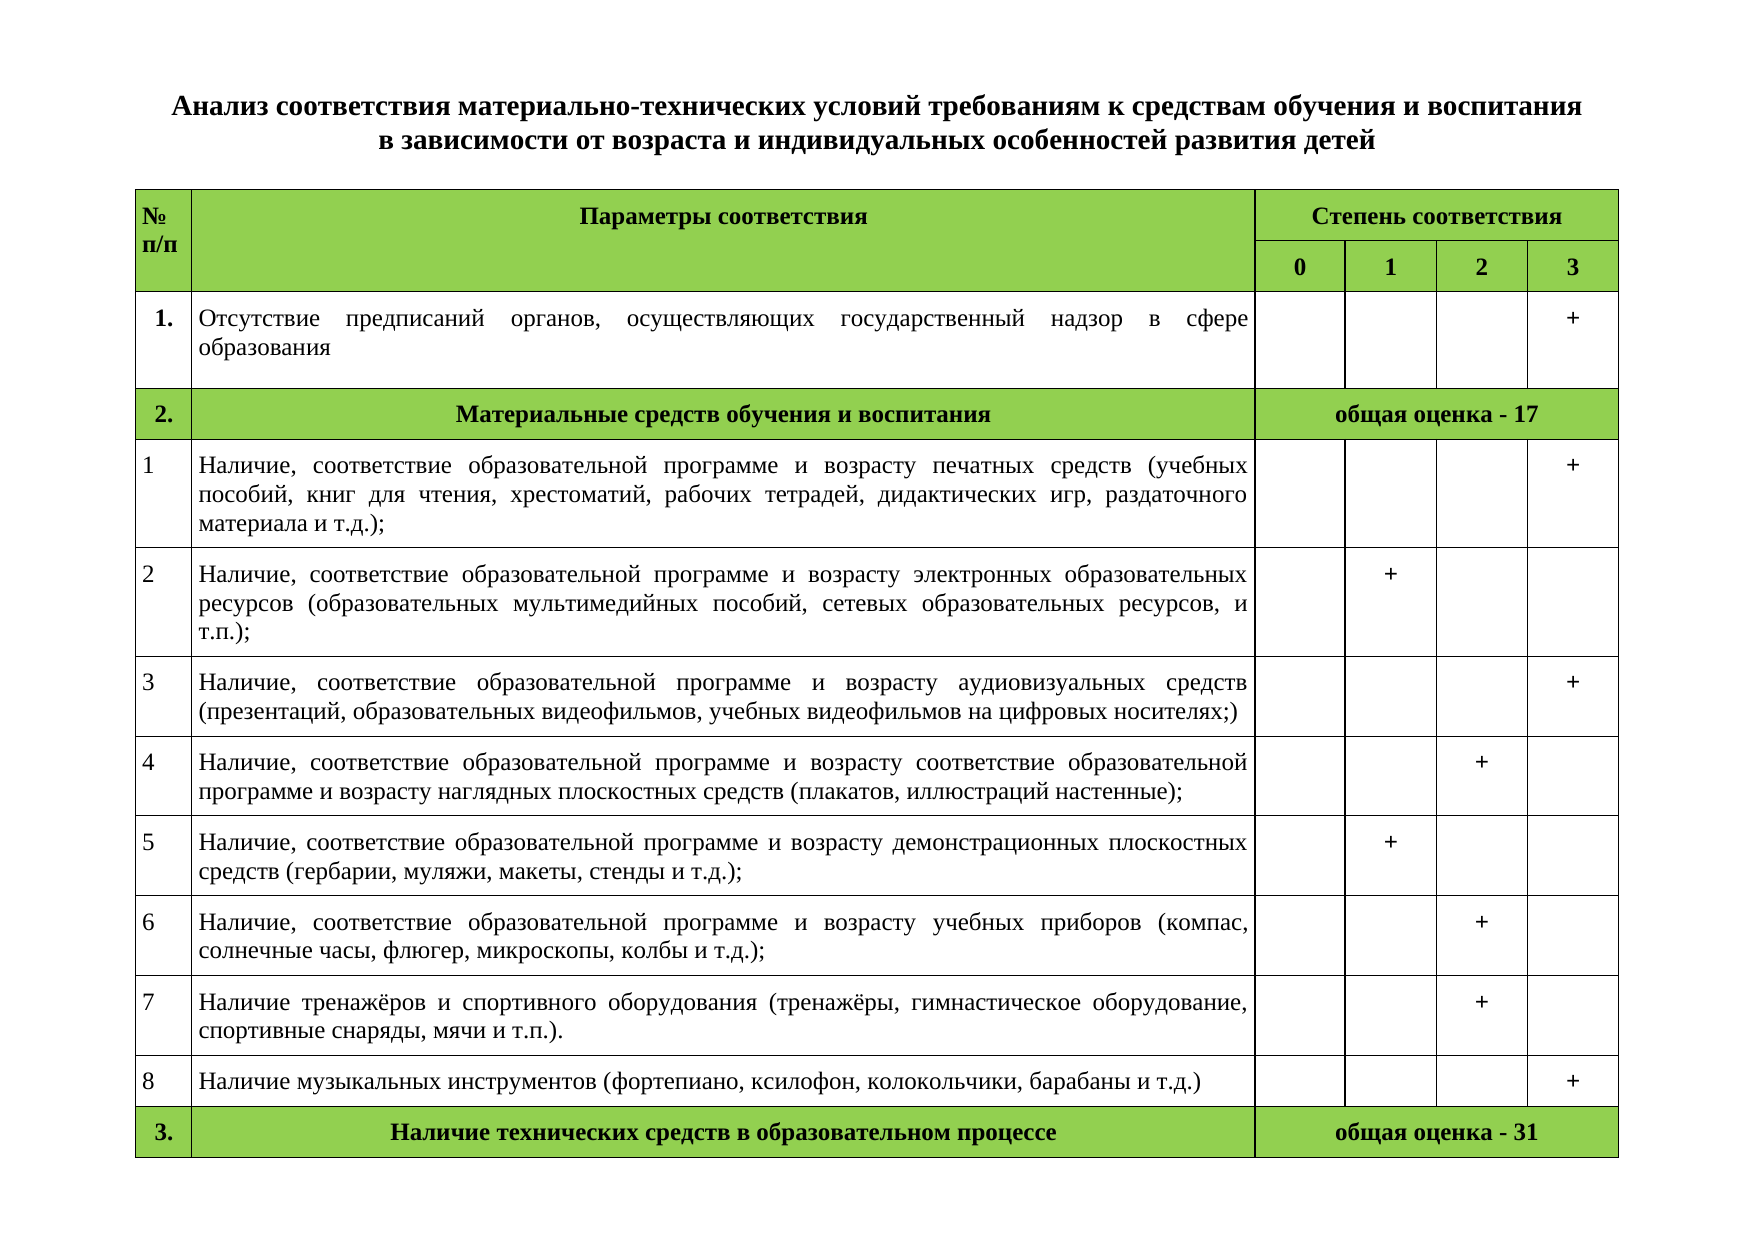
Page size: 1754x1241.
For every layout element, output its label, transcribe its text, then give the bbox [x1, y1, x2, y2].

table_cell [1346, 976, 1436, 1055]
table_cell [1437, 440, 1527, 547]
table_cell [1256, 292, 1344, 388]
table_cell [1528, 548, 1618, 656]
table_cell 3. [136, 1107, 191, 1157]
table_cell [1256, 737, 1344, 815]
table_cell 5 [136, 816, 191, 895]
table_cell [1528, 816, 1618, 895]
table_cell Материальные средств обучения и воспитания [192, 389, 1254, 439]
table_cell Наличие, соответствие образовательной программе и возрасту аудиовизуальных средств (презентаций, образовательных видеофильмов, учебных видеофильмов на цифровых носителях;) [192, 657, 1254, 736]
table_cell Наличие технических средств в образовательном процессе [192, 1107, 1254, 1157]
table_cell 3 [1528, 241, 1618, 291]
table_cell [1437, 1056, 1527, 1106]
table_cell + [1528, 292, 1618, 388]
table_cell Наличие, соответствие образовательной программе и возрасту электронных образовательных ресурсов (образовательных мультимедийных пособий, сетевых образовательных ресурсов, и т.п.); [192, 548, 1254, 656]
table_cell + [1437, 976, 1527, 1055]
table_cell + [1528, 440, 1618, 547]
table_cell + [1437, 737, 1527, 815]
table_cell + [1346, 816, 1436, 895]
table_cell [1528, 976, 1618, 1055]
table_cell 2 [136, 548, 191, 656]
table_cell + [1528, 1056, 1618, 1106]
text в зависимости от возраста и индивидуальных особенностей развития детей [118, 122, 1636, 156]
table_cell 4 [136, 737, 191, 815]
table_cell Наличие, соответствие образовательной программе и возрасту соответствие образовательной программе и возрасту наглядных плоскостных средств (плакатов, иллюстраций настенные); [192, 737, 1254, 815]
table_cell 7 [136, 976, 191, 1055]
table_cell 1 [1346, 241, 1436, 291]
table_cell [1256, 1056, 1344, 1106]
table_cell [1256, 657, 1344, 736]
table_cell + [1528, 657, 1618, 736]
table_cell [1346, 737, 1436, 815]
table_cell [1256, 976, 1344, 1055]
table_cell [1528, 737, 1618, 815]
table_cell 6 [136, 896, 191, 975]
text Анализ соответствия материально-технических условий требованиям к средствам обучения и воспитания [118, 88, 1636, 122]
table_cell [1256, 816, 1344, 895]
table_cell 2 [1437, 241, 1527, 291]
table_cell [1256, 440, 1344, 547]
table_cell [1346, 657, 1436, 736]
table_cell 1. [136, 292, 191, 388]
table_cell [1528, 896, 1618, 975]
table_cell 0 [1256, 241, 1344, 291]
table_cell 2. [136, 389, 191, 439]
table_cell Наличие, соответствие образовательной программе и возрасту демонстрационных плоскостных средств (гербарии, муляжи, макеты, стенды и т.д.); [192, 816, 1254, 895]
table_cell [1346, 292, 1436, 388]
table_cell [1346, 896, 1436, 975]
table_header № п/п [136, 190, 191, 291]
table_header Степень соответствия [1256, 190, 1618, 240]
table_cell 3 [136, 657, 191, 736]
table_cell [1437, 548, 1527, 656]
table_cell Наличие музыкальных инструментов (фортепиано, ксилофон, колокольчики, барабаны и т.д.) [192, 1056, 1254, 1106]
table_cell Наличие, соответствие образовательной программе и возрасту учебных приборов (компас, солнечные часы, флюгер, микроскопы, колбы и т.д.); [192, 896, 1254, 975]
table_cell [1256, 896, 1344, 975]
table_cell Отсутствие предписаний органов, осуществляющих государственный надзор в сфере образования [192, 292, 1254, 388]
table_cell [1346, 440, 1436, 547]
table_cell [1437, 816, 1527, 895]
table_cell Наличие, соответствие образовательной программе и возрасту печатных средств (учебных пособий, книг для чтения, хрестоматий, рабочих тетрадей, дидактических игр, раздаточного материала и т.д.); [192, 440, 1254, 547]
table_cell Наличие тренажёров и спортивного оборудования (тренажёры, гимнастическое оборудование, спортивные снаряды, мячи и т.п.). [192, 976, 1254, 1055]
table_cell [1437, 657, 1527, 736]
table_cell + [1437, 896, 1527, 975]
table_cell + [1346, 548, 1436, 656]
table_cell 8 [136, 1056, 191, 1106]
table_cell общая оценка - 31 [1256, 1107, 1618, 1157]
table_cell общая оценка - 17 [1256, 389, 1618, 439]
table_cell 1 [136, 440, 191, 547]
table_cell [1256, 548, 1344, 656]
table_cell [1437, 292, 1527, 388]
table_header Параметры соответствия [192, 190, 1254, 291]
table_cell [1346, 1056, 1436, 1106]
